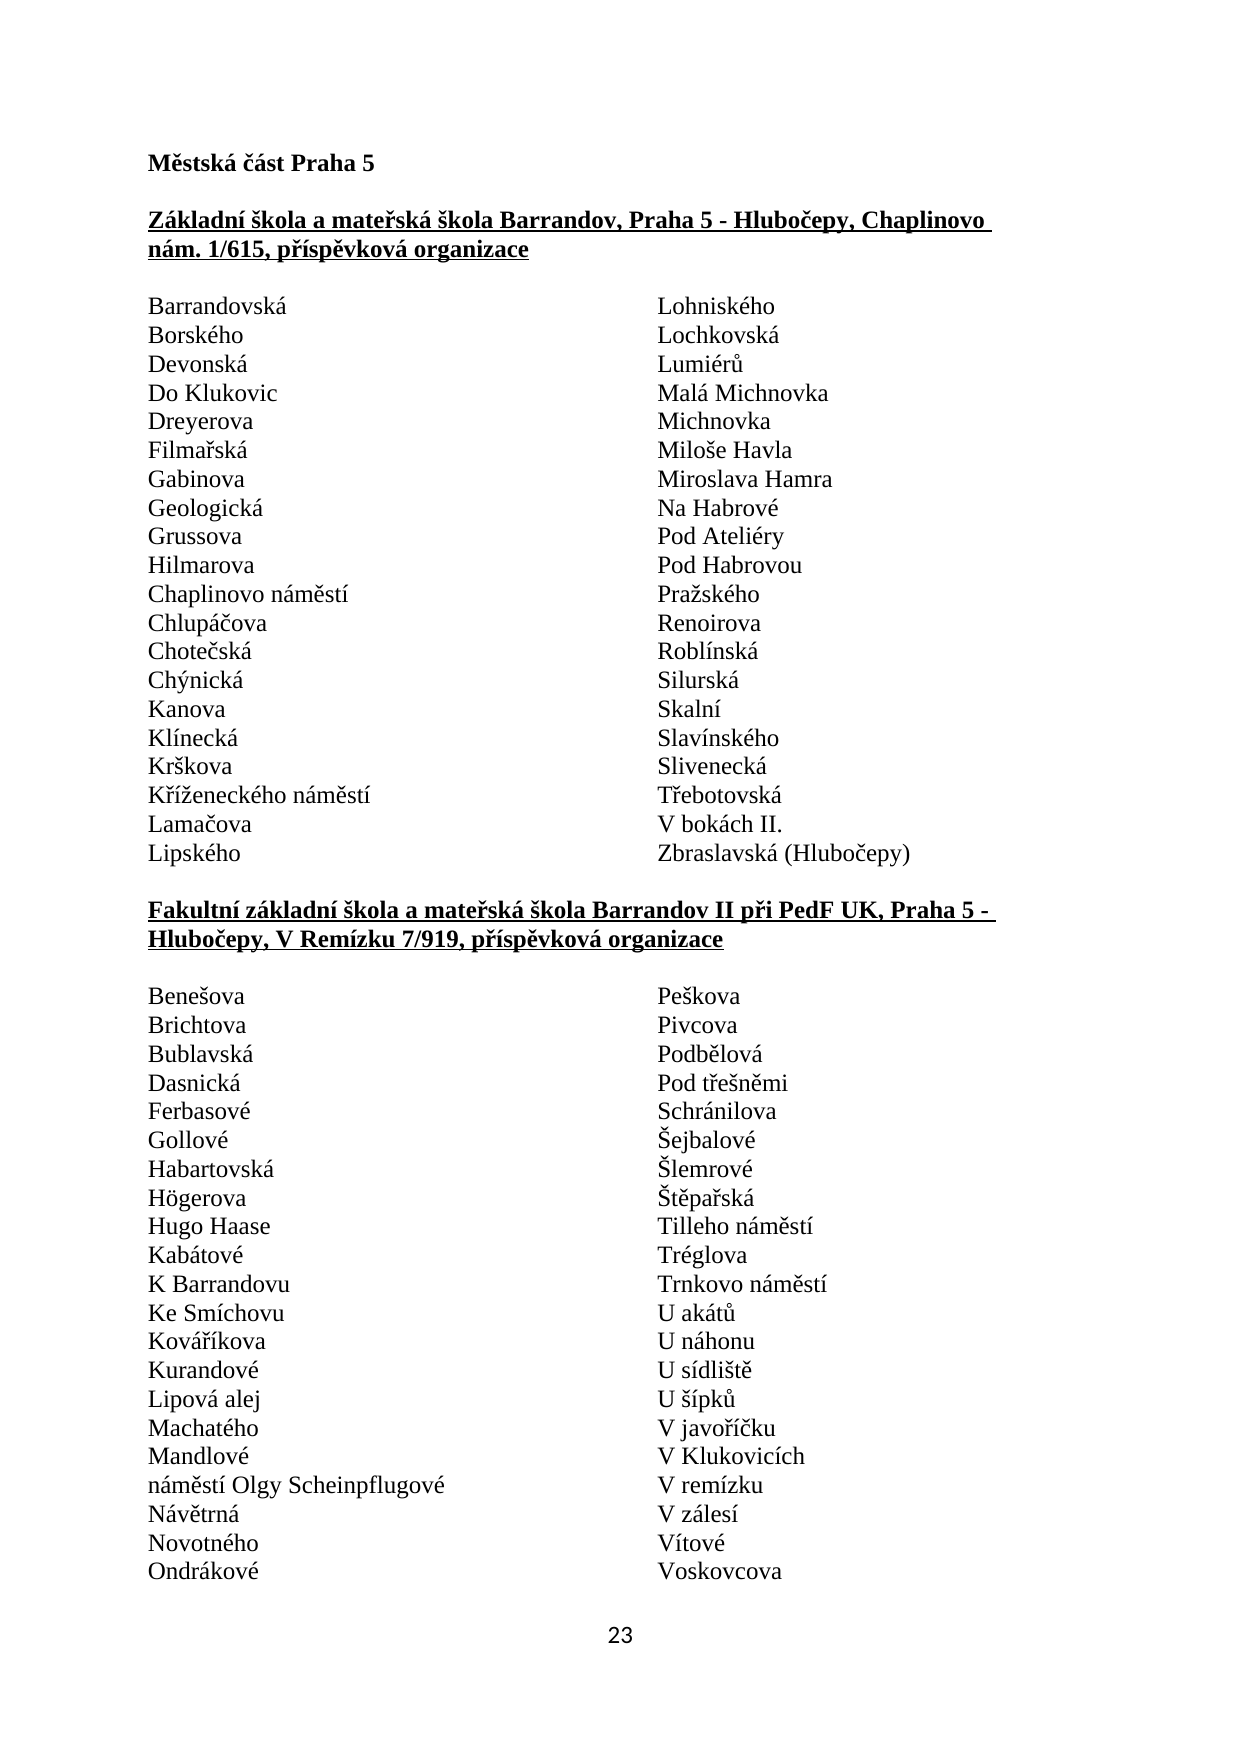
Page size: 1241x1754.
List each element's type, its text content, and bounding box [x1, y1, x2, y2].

text V remízku [657, 1470, 1093, 1499]
text Ferbasové [148, 1096, 583, 1125]
text Ondrákové [148, 1556, 583, 1585]
text Lohniského [657, 291, 1093, 320]
text Skalní [657, 694, 1093, 723]
text Borského [148, 320, 583, 349]
text Hugo Haase [148, 1211, 583, 1240]
text Štěpařská [657, 1183, 1093, 1211]
text Lipského [148, 838, 583, 866]
text V bokách II. [657, 809, 1093, 838]
text K Barrandovu [148, 1269, 583, 1298]
text U šípků [657, 1384, 1093, 1413]
text Schránilova [657, 1096, 1093, 1125]
text Filmařská [148, 435, 583, 464]
text Kabátové [148, 1240, 583, 1269]
text U sídliště [657, 1355, 1093, 1384]
text Benešova [148, 981, 583, 1010]
text Do Klukovic [148, 378, 583, 406]
text Grussova [148, 521, 583, 550]
text Pražského [657, 579, 1093, 608]
text Voskovcova [657, 1556, 1093, 1585]
text náměstí Olgy Scheinpflugové [148, 1470, 583, 1499]
text Lumiérů [657, 349, 1093, 378]
text Podbělová [657, 1039, 1093, 1068]
text Geologická [148, 493, 583, 521]
text Dreyerova [148, 406, 583, 435]
text Novotného [148, 1528, 583, 1556]
text Pivcova [657, 1010, 1093, 1039]
text Na Habrové [657, 493, 1093, 521]
text Kurandové [148, 1355, 583, 1384]
text Lochkovská [657, 320, 1093, 349]
text Kanova [148, 694, 583, 723]
text Chaplinovo náměstí [148, 579, 583, 608]
text Krškova [148, 751, 583, 780]
text Chotečská [148, 636, 583, 665]
text Roblínská [657, 636, 1093, 665]
text Gollové [148, 1125, 583, 1154]
text Šlemrové [657, 1154, 1093, 1183]
text Zbraslavská (Hlubočepy) [657, 838, 1093, 866]
text Peškova [657, 981, 1093, 1010]
text V Klukovicích [657, 1441, 1093, 1470]
text Vítové [657, 1528, 1093, 1556]
text Machatého [148, 1413, 583, 1441]
text V zálesí [657, 1499, 1093, 1528]
text Dasnická [148, 1068, 583, 1096]
text Návětrná [148, 1499, 583, 1528]
text Pod Ateliéry [657, 521, 1093, 550]
text Renoirova [657, 608, 1093, 636]
text Trnkovo náměstí [657, 1269, 1093, 1298]
text Kováříkova [148, 1326, 583, 1355]
text Chlupáčova [148, 608, 583, 636]
text Miloše Havla [657, 435, 1093, 464]
text Slivenecká [657, 751, 1093, 780]
text Pod třešněmi [657, 1068, 1093, 1096]
text Šejbalové [657, 1125, 1093, 1154]
text Gabinova [148, 464, 583, 493]
text Slavínského [657, 723, 1093, 751]
text Hilmarova [148, 550, 583, 579]
text Mandlové [148, 1441, 583, 1470]
text Malá Michnovka [657, 378, 1093, 406]
text Miroslava Hamra [657, 464, 1093, 493]
text Lamačova [148, 809, 583, 838]
text Kříženeckého náměstí [148, 780, 583, 809]
text Pod Habrovou [657, 550, 1093, 579]
text Třebotovská [657, 780, 1093, 809]
text Tilleho náměstí [657, 1211, 1093, 1240]
text Fakultní základní škola a mateřská škola Barrandov II při PedF UK, Praha 5 - Hlubočepy, V Remízku 7/919, příspěvková organizace [148, 895, 1093, 953]
text Högerova [148, 1183, 583, 1211]
text Devonská [148, 349, 583, 378]
text Ke Smíchovu [148, 1298, 583, 1326]
text Barrandovská [148, 291, 583, 320]
text Habartovská [148, 1154, 583, 1183]
text Tréglova [657, 1240, 1093, 1269]
text U akátů [657, 1298, 1093, 1326]
text Klínecká [148, 723, 583, 751]
text Bublavská [148, 1039, 583, 1068]
text V javoříčku [657, 1413, 1093, 1441]
text Brichtova [148, 1010, 583, 1039]
text U náhonu [657, 1326, 1093, 1355]
text Michnovka [657, 406, 1093, 435]
text Základní škola a mateřská škola Barrandov, Praha 5 - Hlubočepy, Chaplinovo nám. 1/615, příspěvková organizace [148, 205, 1093, 263]
text Lipová alej [148, 1384, 583, 1413]
text Silurská [657, 665, 1093, 694]
text Chýnická [148, 665, 583, 694]
